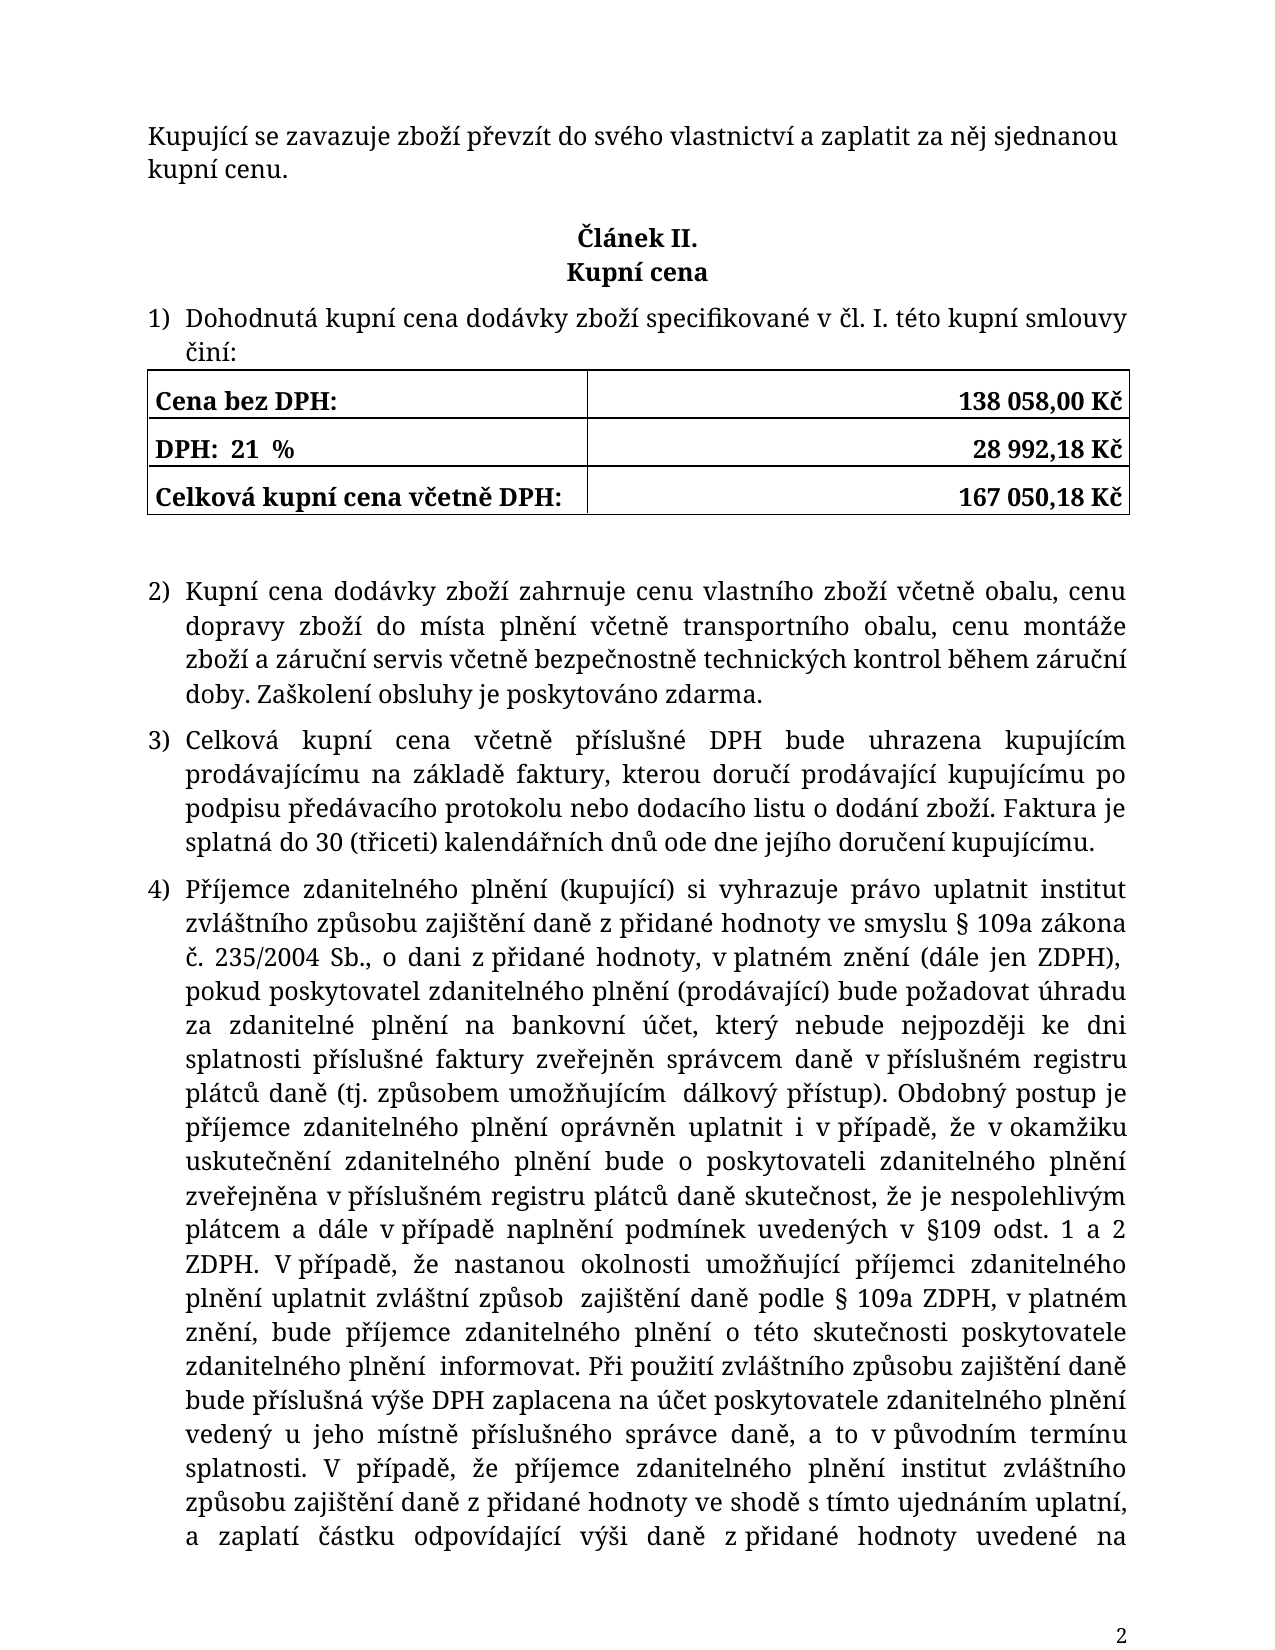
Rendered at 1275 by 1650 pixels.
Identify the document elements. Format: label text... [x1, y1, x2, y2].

text Kupující se zavazuje zboží převzít do svého vlastnictví a zaplatit za něj sjednanou kupní cenu. [148, 118, 1127, 186]
list Dohodnutá kupní cena dodávky zboží specifikované v čl. I. této kupní smlouvy činí: [148, 301, 1127, 369]
table_cell 167 050,18 Kč [588, 467, 1129, 513]
list Kupní cena dodávky zboží zahrnuje cenu vlastního zboží včetně obalu, cenu dopravy zboží do místa plnění včetně transportního obalu, cenu montáže zboží a záruční servis včetně bezpečnostně technických kontrol během záruční doby. Zaškolení obsluhy je poskytováno zdarma. [148, 574, 1127, 710]
list Celková kupní cena včetně příslušné DPH bude uhrazena kupujícím prodávajícímu na základě faktury, kterou doručí prodávající kupujícímu po podpisu předávacího protokolu nebo dodacího listu o dodání zboží. Faktura je splatná do 30 (třiceti) kalendářních dnů ode dne jejího doručení kupujícímu. [148, 723, 1127, 859]
table_cell 28 992,18 Kč [588, 419, 1129, 465]
table_cell DPH: 21 % [148, 418, 587, 465]
table_cell Celková kupní cena včetně DPH: [148, 466, 587, 513]
text Kupní cena [148, 254, 1127, 288]
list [148, 872, 1127, 1553]
table_header Cena bez DPH: [148, 371, 587, 417]
table_header 138 058,00 Kč [588, 371, 1129, 417]
text Článek II. [148, 220, 1127, 254]
